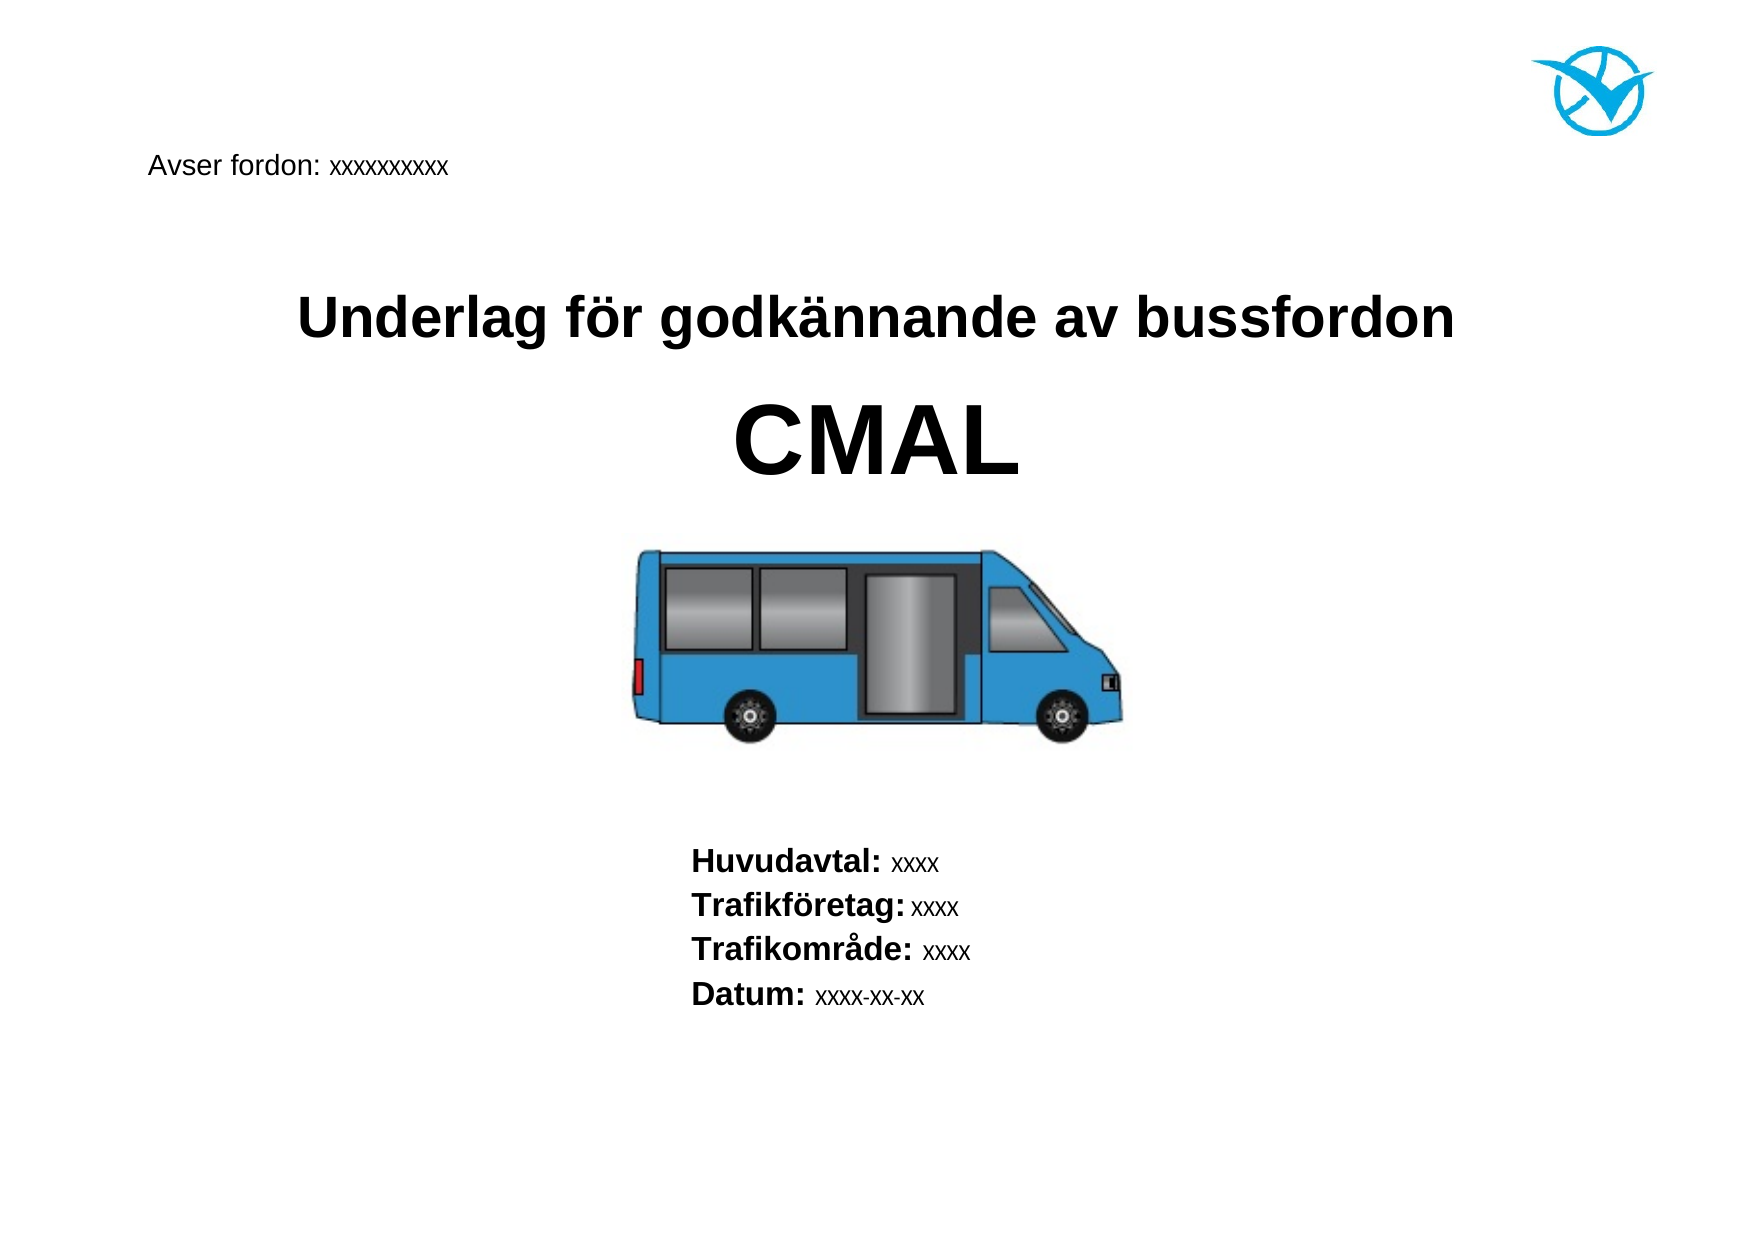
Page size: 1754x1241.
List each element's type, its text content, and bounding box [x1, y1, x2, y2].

text Huvudavtal: Trafikföretag: Trafikområde: Datum: [691, 841, 1606, 1012]
picture [1601, 46, 1658, 136]
picture [1531, 46, 1639, 136]
text Underlag för godkännande av bussfordon [148, 283, 1606, 350]
picture [621, 533, 1133, 752]
picture [1571, 52, 1602, 77]
text CMAL [148, 381, 1606, 496]
text Avser fordon: [148, 148, 1606, 181]
